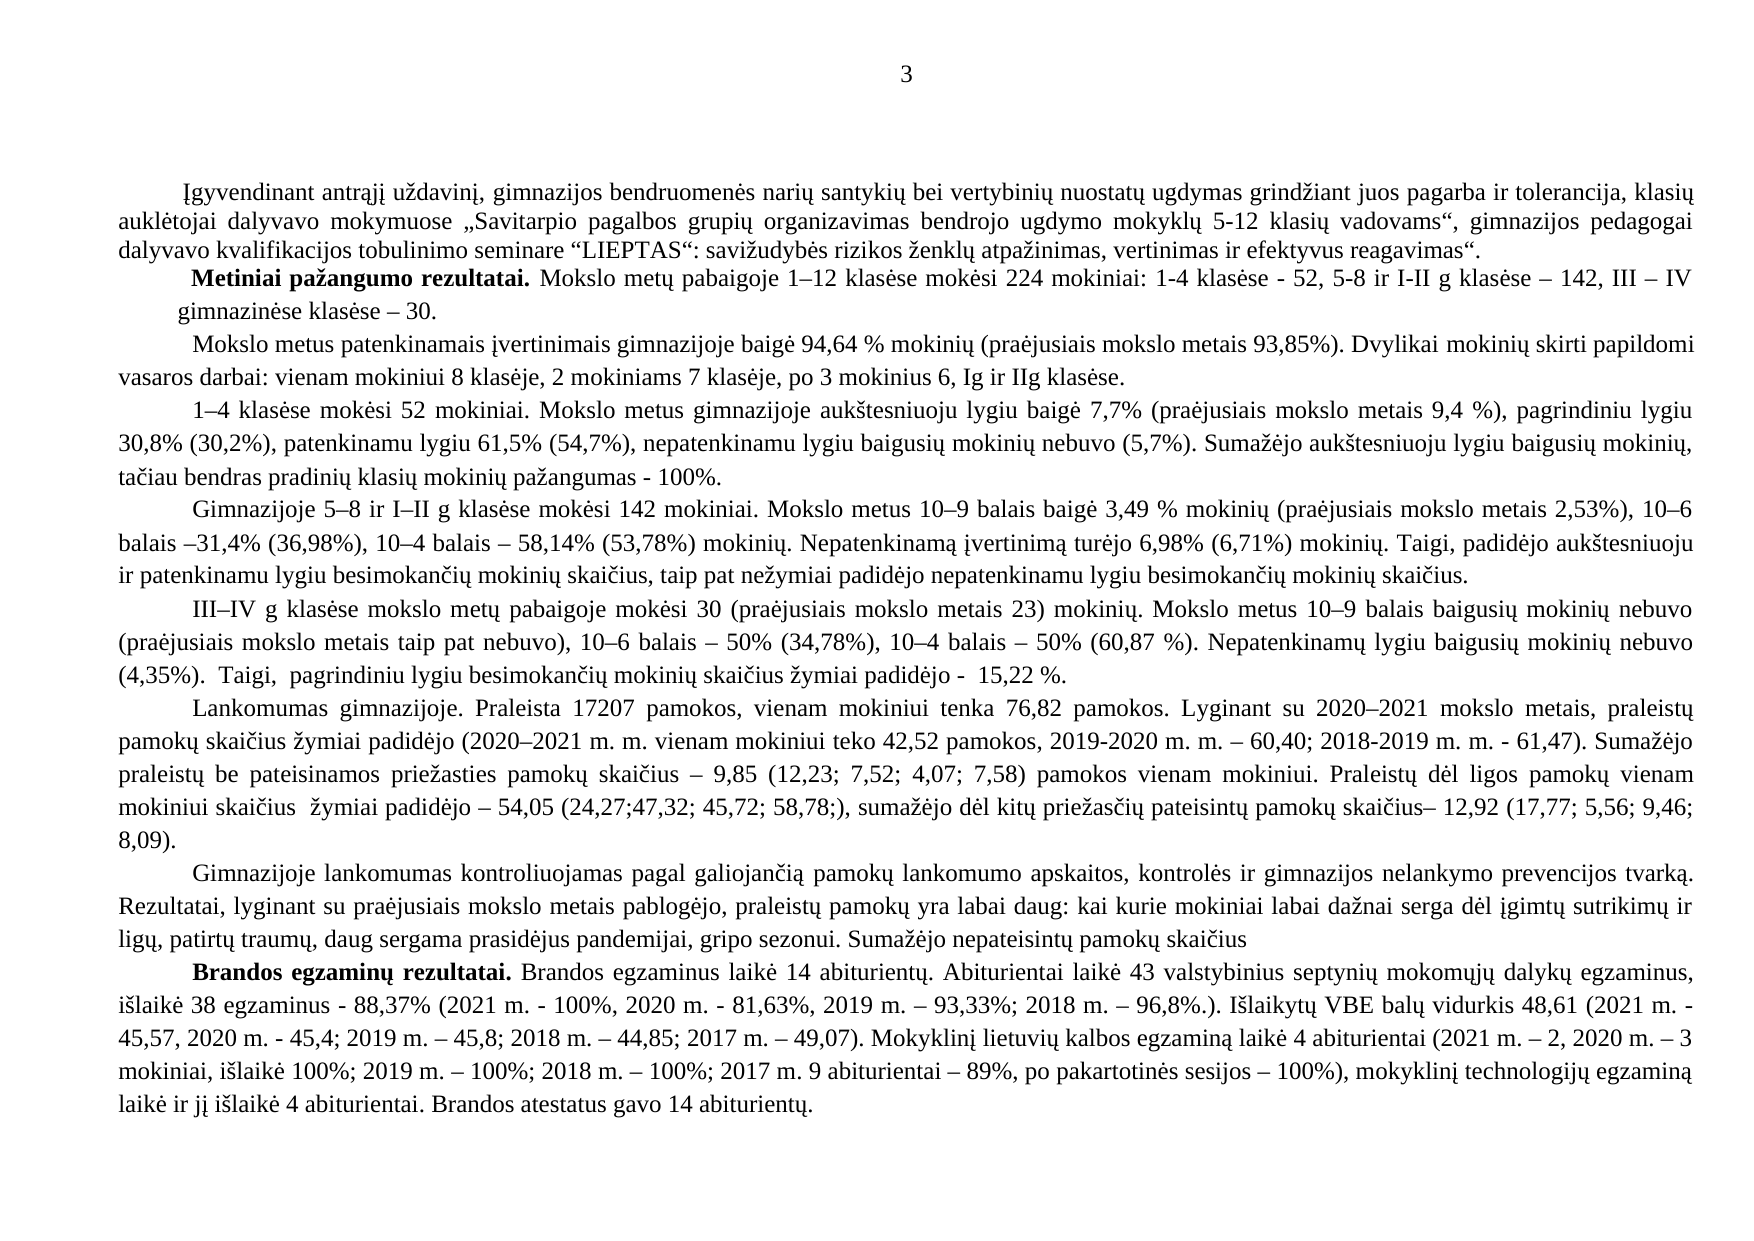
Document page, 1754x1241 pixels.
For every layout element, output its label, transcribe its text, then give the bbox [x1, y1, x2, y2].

text Metiniai pažangumo rezultatai. Mokslo metų pabaigoje 1–12 klasėse mokėsi 224 mokiniai: 1-4 klasėse - 52, 5-8 ir I-II g klasėse – 142, III – IV gimnazinėse klasėse – 30. [118, 263, 1695, 325]
text Gimnazijoje 5–8 ir I–II g klasėse mokėsi 142 mokiniai. Mokslo metus 10–9 balais baigė 3,49 % mokinių (praėjusiais mokslo metais 2,53%), 10–6 balais –31,4% (36,98%), 10–4 balais – 58,14% (53,78%) mokinių. Nepatenkinamą įvertinimą turėjo 6,98% (6,71%) mokinių. Taigi, padidėjo aukštesniuoju ir patenkinamu lygiu besimokančių mokinių skaičius, taip pat nežymiai padidėjo nepatenkinamu lygiu besimokančių mokinių skaičius. [118, 494, 1695, 589]
text 1–4 klasėse mokėsi 52 mokiniai. Mokslo metus gimnazijoje aukštesniuoju lygiu baigė 7,7% (praėjusiais mokslo metais 9,4 %), pagrindiniu lygiu 30,8% (30,2%), patenkinamu lygiu 61,5% (54,7%), nepatenkinamu lygiu baigusių mokinių nebuvo (5,7%). Sumažėjo aukštesniuoju lygiu baigusių mokinių, tačiau bendras pradinių klasių mokinių pažangumas - 100%. [118, 396, 1695, 490]
text III–IV g klasėse mokslo metų pabaigoje mokėsi 30 (praėjusiais mokslo metais 23) mokinių. Mokslo metus 10–9 balais baigusių mokinių nebuvo (praėjusiais mokslo metais taip pat nebuvo), 10–6 balais – 50% (34,78%), 10–4 balais – 50% (60,87 %). Nepatenkinamų lygiu baigusių mokinių nebuvo (4,35%). Taigi, pagrindiniu lygiu besimokančių mokinių skaičius žymiai padidėjo - 15,22 %. [118, 594, 1695, 688]
text Lankomumas gimnazijoje. Praleista 17207 pamokos, vienam mokiniui tenka 76,82 pamokos. Lyginant su 2020–2021 mokslo metais, praleistų pamokų skaičius žymiai padidėjo (2020–2021 m. m. vienam mokiniui teko 42,52 pamokos, 2019-2020 m. m. – 60,40; 2018-2019 m. m. - 61,47). Sumažėjo praleistų be pateisinamos priežasties pamokų skaičius – 9,85 (12,23; 7,52; 4,07; 7,58) pamokos vienam mokiniui. Praleistų dėl ligos pamokų vienam mokiniui skaičius žymiai padidėjo – 54,05 (24,27;47,32; 45,72; 58,78;), sumažėjo dėl kitų priežasčių pateisintų pamokų skaičius– 12,92 (17,77; 5,56; 9,46; 8,09). [118, 693, 1695, 853]
text Brandos egzaminų rezultatai. Brandos egzaminus laikė 14 abiturientų. Abiturientai laikė 43 valstybinius septynių mokomųjų dalykų egzaminus, išlaikė 38 egzaminus - 88,37% (2021 m. - 100%, 2020 m. - 81,63%, 2019 m. – 93,33%; 2018 m. – 96,8%.). Išlaikytų VBE balų vidurkis 48,61 (2021 m. - 45,57, 2020 m. - 45,4; 2019 m. – 45,8; 2018 m. – 44,85; 2017 m. – 49,07). Mokyklinį lietuvių kalbos egzaminą laikė 4 abiturientai (2021 m. – 2, 2020 m. – 3 mokiniai, išlaikė 100%; 2019 m. – 100%; 2018 m. – 100%; 2017 m. 9 abiturientai – 89%, po pakartotinės sesijos – 100%), mokyklinį technologijų egzaminą laikė ir jį išlaikė 4 abiturientai. Brandos atestatus gavo 14 abiturientų. [118, 957, 1695, 1118]
text Gimnazijoje lankomumas kontroliuojamas pagal galiojančią pamokų lankomumo apskaitos, kontrolės ir gimnazijos nelankymo prevencijos tvarką. Rezultatai, lyginant su praėjusiais mokslo metais pablogėjo, praleistų pamokų yra labai daug: kai kurie mokiniai labai dažnai serga dėl įgimtų sutrikimų ir ligų, patirtų traumų, daug sergama prasidėjus pandemijai, gripo sezonui. Sumažėjo nepateisintų pamokų skaičius [118, 858, 1695, 953]
text Mokslo metus patenkinamais įvertinimais gimnazijoje baigė 94,64 % mokinių (praėjusiais mokslo metais 93,85%). Dvylikai mokinių skirti papildomi vasaros darbai: vienam mokiniui 8 klasėje, 2 mokiniams 7 klasėje, po 3 mokinius 6, Ig ir IIg klasėse. [118, 329, 1695, 391]
text Įgyvendinant antrąjį uždavinį, gimnazijos bendruomenės narių santykių bei vertybinių nuostatų ugdymas grindžiant juos pagarba ir tolerancija, klasių auklėtojai dalyvavo mokymuose „Savitarpio pagalbos grupių organizavimas bendrojo ugdymo mokyklų 5-12 klasių vadovams“, gimnazijos pedagogai dalyvavo kvalifikacijos tobulinimo seminare “LIEPTAS“: savižudybės rizikos ženklų atpažinimas, vertinimas ir efektyvus reagavimas“. [118, 177, 1695, 263]
